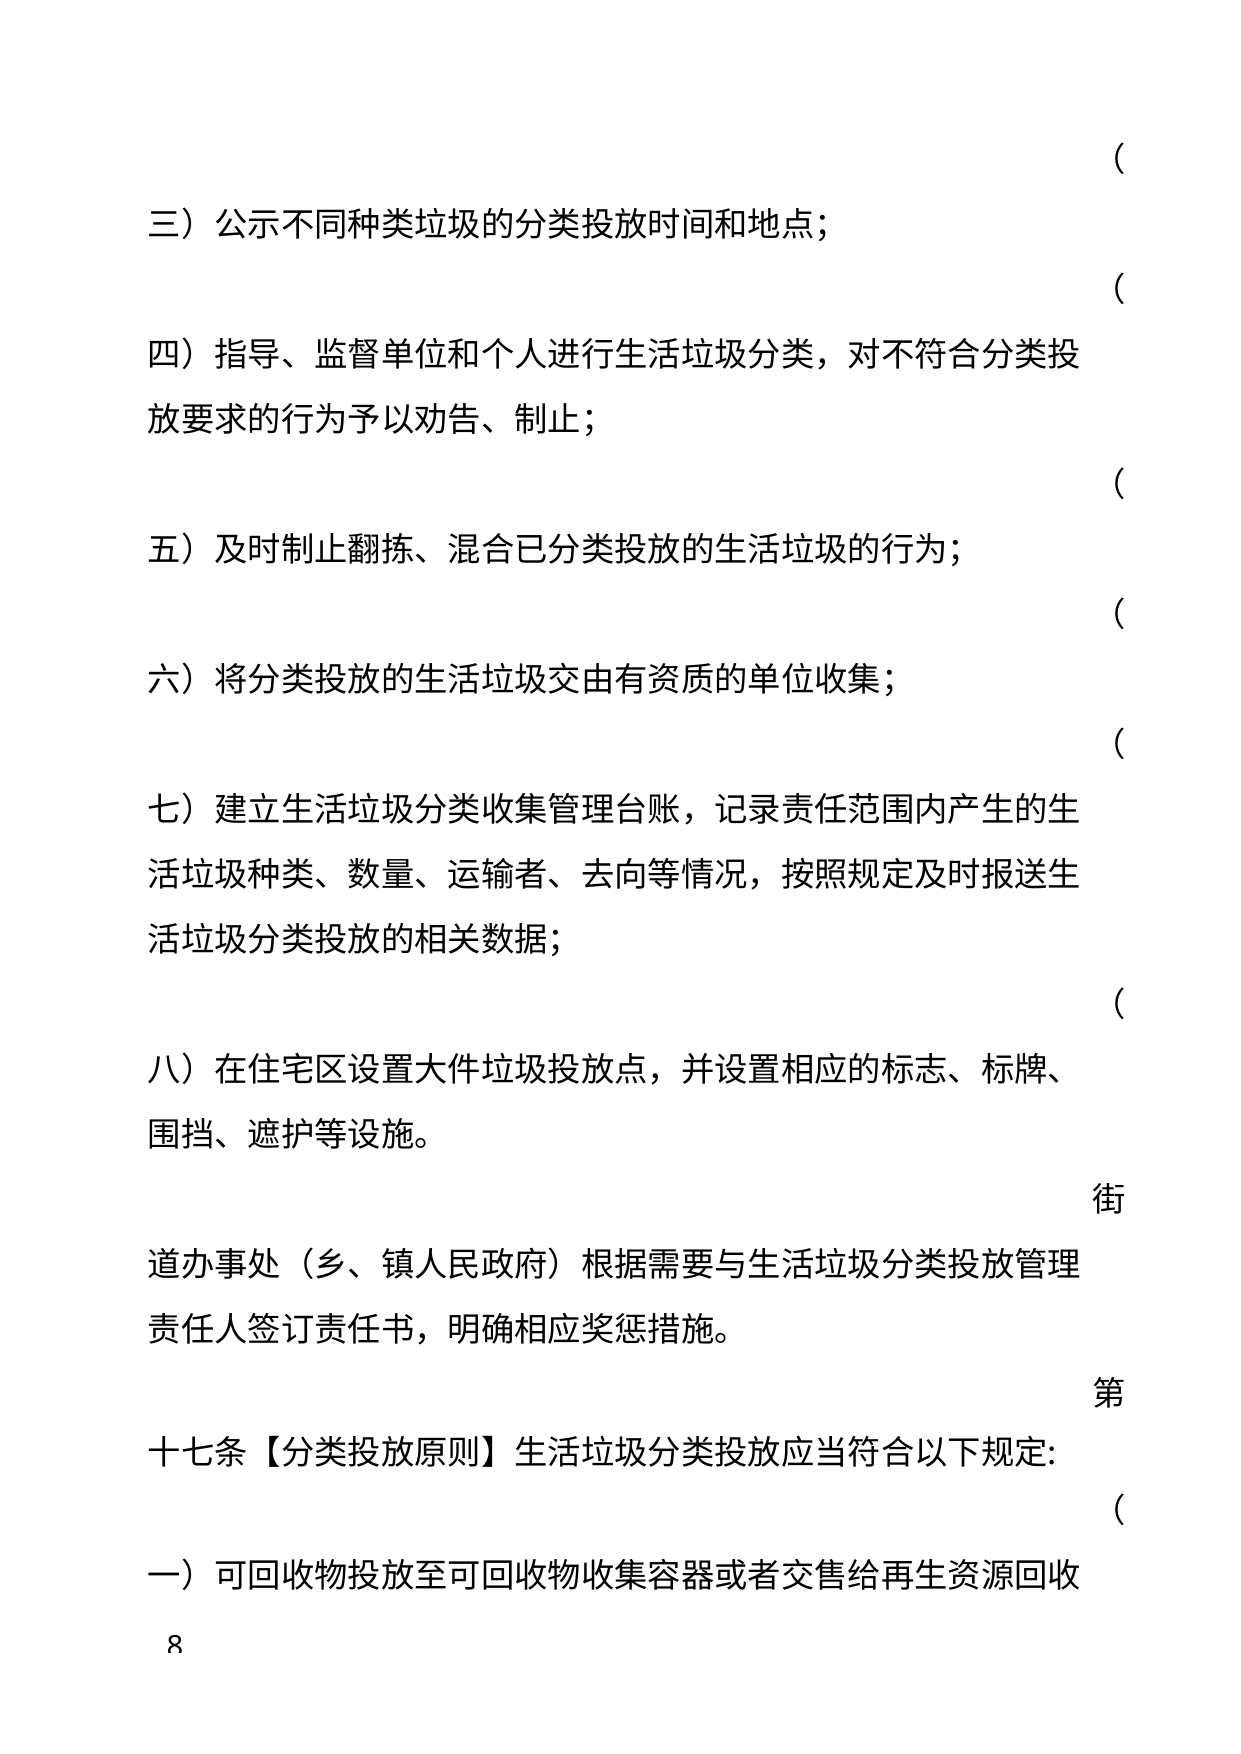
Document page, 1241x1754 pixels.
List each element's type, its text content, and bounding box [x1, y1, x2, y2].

text （八）在住宅区设置大件垃圾投放点，并设置相应的标志、标牌、围挡、遮护等设施。 [148, 969, 1093, 1164]
text 街道办事处（乡、镇人民政府）根据需要与生活垃圾分类投放管理责任人签订责任书，明确相应奖惩措施。 [148, 1164, 1093, 1359]
text 第十七条【分类投放原则】生活垃圾分类投放应当符合以下规定: [148, 1359, 1093, 1476]
text （四）指导、监督单位和个人进行生活垃圾分类，对不符合分类投放要求的行为予以劝告、制止； [148, 254, 1093, 449]
text （六）将分类投放的生活垃圾交由有资质的单位收集； [148, 579, 1093, 709]
text （七）建立生活垃圾分类收集管理台账，记录责任范围内产生的生活垃圾种类、数量、运输者、去向等情况，按照规定及时报送生活垃圾分类投放的相关数据； [148, 709, 1093, 969]
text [148, 1476, 1093, 1606]
text （三）公示不同种类垃圾的分类投放时间和地点； [148, 124, 1093, 254]
text （五）及时制止翻拣、混合已分类投放的生活垃圾的行为； [148, 449, 1093, 579]
